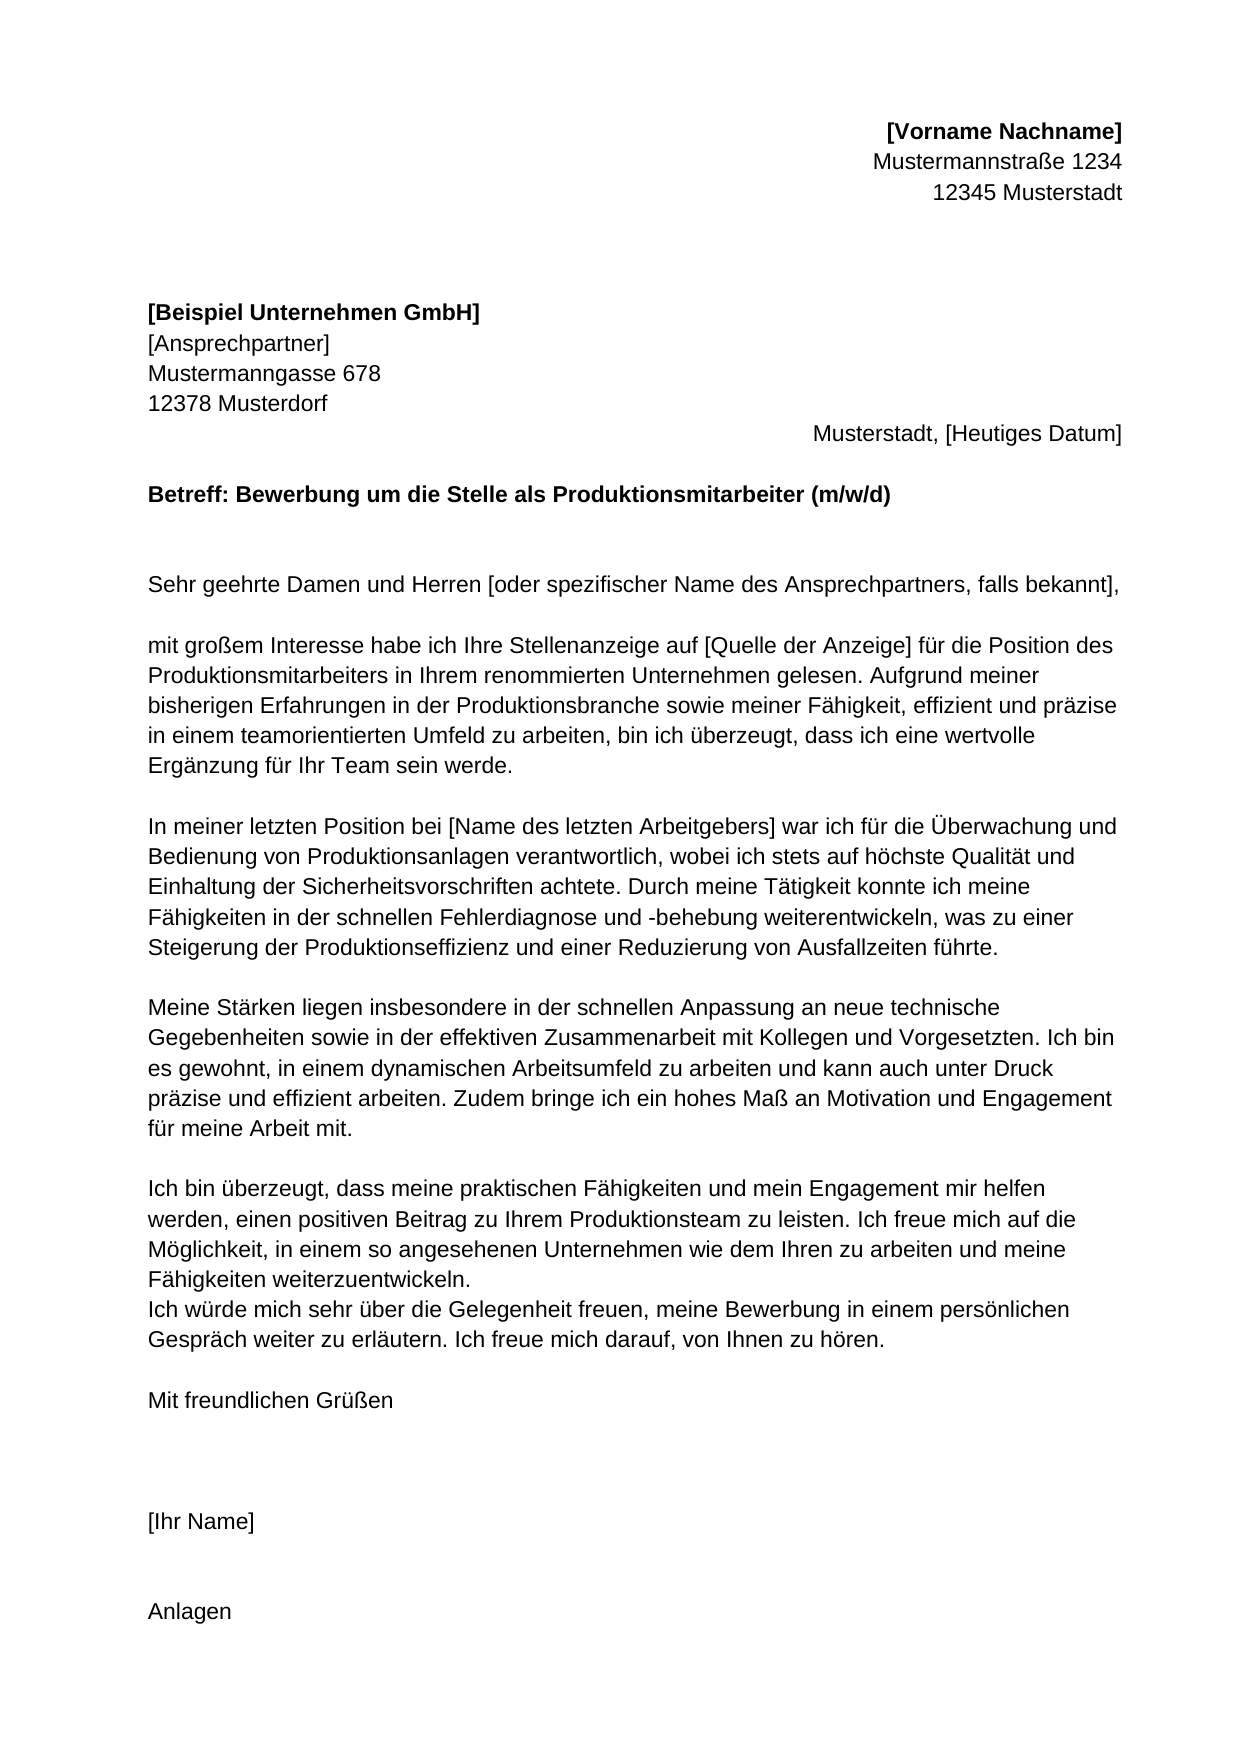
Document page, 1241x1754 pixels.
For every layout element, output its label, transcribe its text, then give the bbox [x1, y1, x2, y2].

text [Vorname Nachname] [148, 118, 1122, 144]
text Meine Stärken liegen insbesondere in der schnellen Anpassung an neue technische Gegebenheiten sowie in der effektiven Zusammenarbeit mit Kollegen und Vorgesetzten. Ich bin es gewohnt, in einem dynamischen Arbeitsumfeld zu arbeiten und kann auch unter Druck präzise und effizient arbeiten. Zudem bringe ich ein hohes Maß an Motivation und Engagement für meine Arbeit mit. [148, 994, 1122, 1141]
text In meiner letzten Position bei [Name des letzten Arbeitgebers] war ich für die Überwachung und Bedienung von Produktionsanlagen verantwortlich, wobei ich stets auf höchste Qualität und Einhaltung der Sicherheitsvorschriften achtete. Durch meine Tätigkeit konnte ich meine Fähigkeiten in der schnellen Fehlerdiagnose und -behebung weiterentwickeln, was zu einer Steigerung der Produktionseffizienz und einer Reduzierung von Ausfallzeiten führte. [148, 813, 1122, 960]
text Mustermannstraße 1234 [148, 148, 1122, 174]
text Sehr geehrte Damen und Herren [oder spezifischer Name des Ansprechpartners, falls bekannt], [148, 571, 1122, 597]
text Anlagen [148, 1598, 1122, 1624]
text 12378 Musterdorf [148, 390, 1122, 416]
text [Ihr Name] [148, 1508, 1122, 1534]
text 12345 Musterstadt [148, 178, 1122, 205]
text [Ansprechpartner] [148, 329, 1122, 356]
text Ich würde mich sehr über die Gelegenheit freuen, meine Bewerbung in einem persönlichen Gespräch weiter zu erläutern. Ich freue mich darauf, von Ihnen zu hören. [148, 1296, 1122, 1353]
text Mustermanngasse 678 [148, 360, 1122, 386]
text Ich bin überzeugt, dass meine praktischen Fähigkeiten und mein Engagement mir helfen werden, einen positiven Beitrag zu Ihrem Produktionsteam zu leisten. Ich freue mich auf die Möglichkeit, in einem so angesehenen Unternehmen wie dem Ihren zu arbeiten und meine Fähigkeiten weiterzuentwickeln. [148, 1175, 1122, 1292]
text Musterstadt, [Heutiges Datum] [148, 420, 1122, 446]
text Betreff: Bewerbung um die Stelle als Produktionsmitarbeiter (m/w/d) [148, 481, 1122, 507]
text [Beispiel Unternehmen GmbH] [148, 299, 1122, 326]
text Mit freundlichen Grüßen [148, 1387, 1122, 1413]
text mit großem Interesse habe ich Ihre Stellenanzeige auf [Quelle der Anzeige] für die Position des Produktionsmitarbeiters in Ihrem renommierten Unternehmen gelesen. Aufgrund meiner bisherigen Erfahrungen in der Produktionsbranche sowie meiner Fähigkeit, effizient und präzise in einem teamorientierten Umfeld zu arbeiten, bin ich überzeugt, dass ich eine wertvolle Ergänzung für Ihr Team sein werde. [148, 632, 1122, 779]
